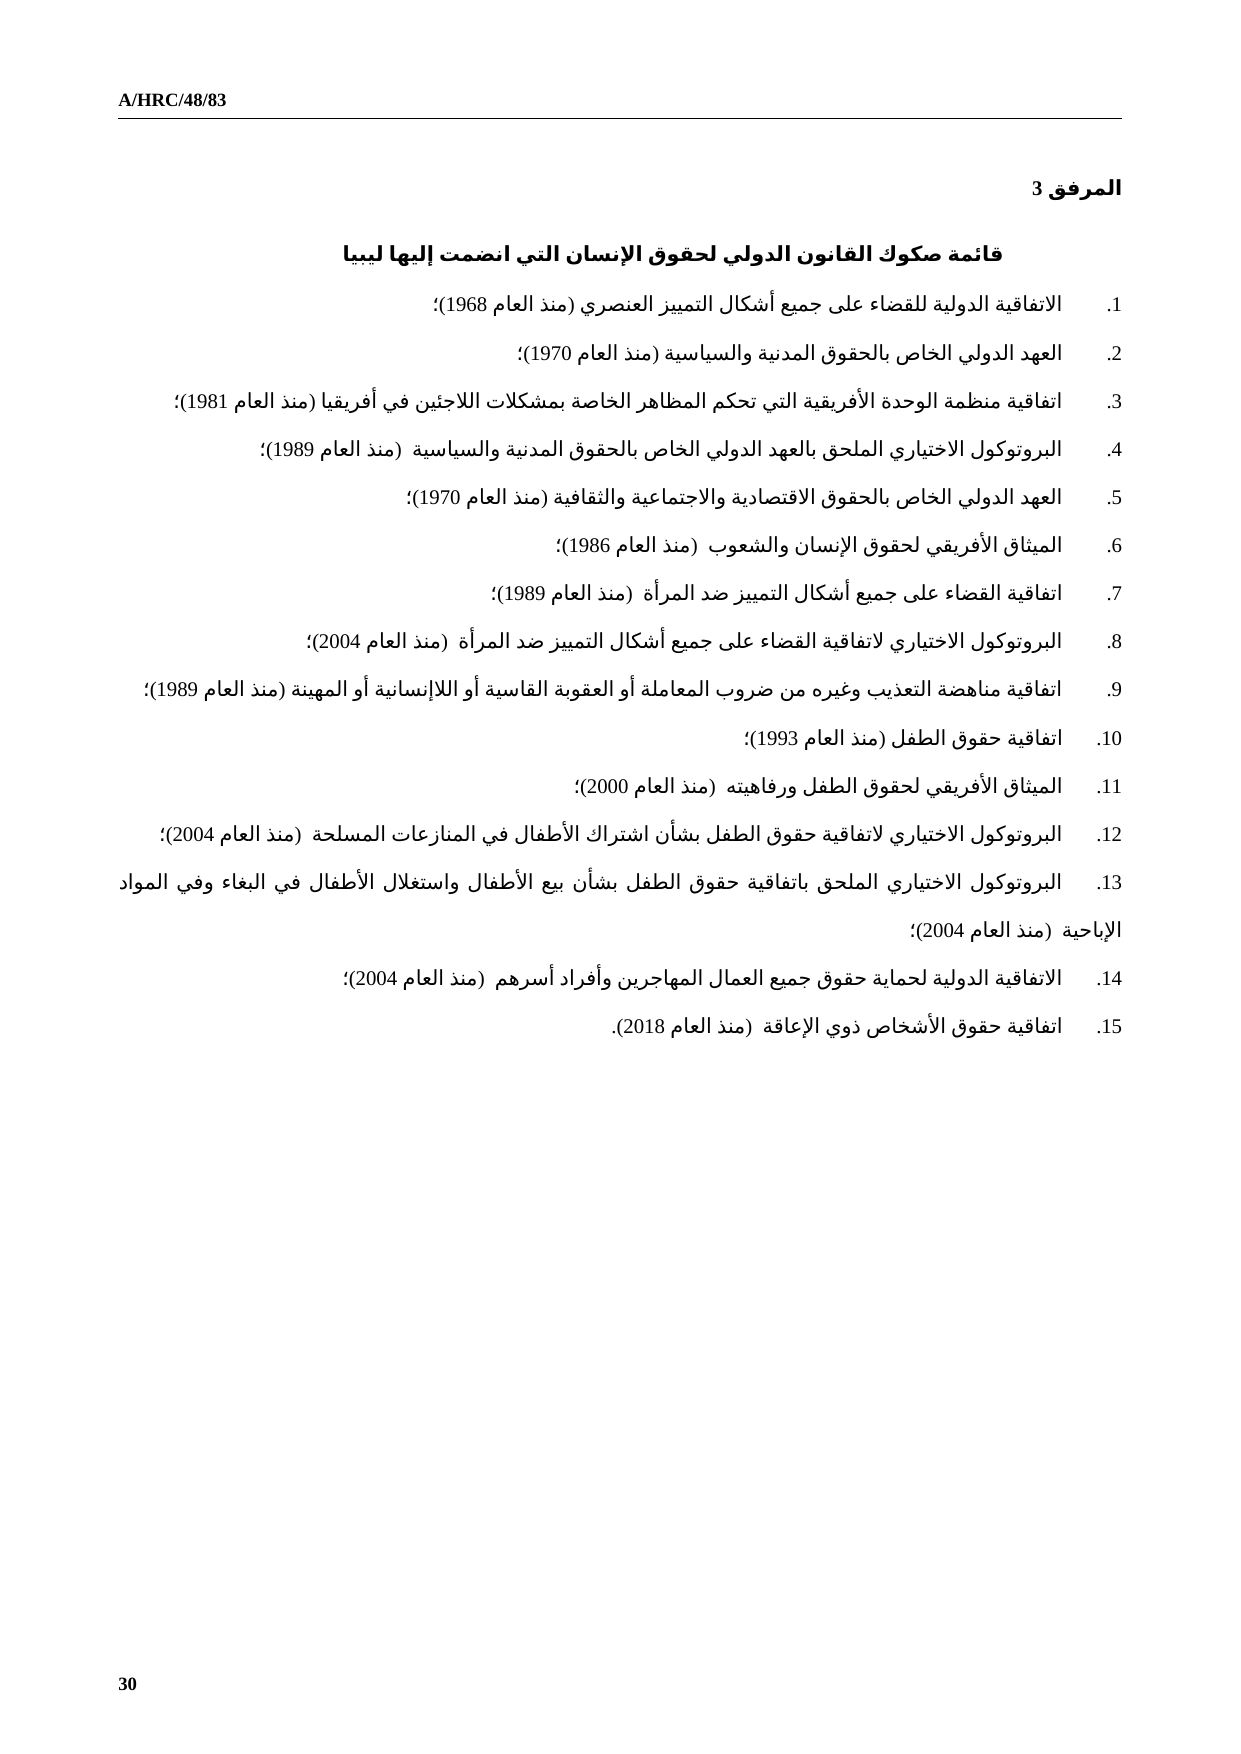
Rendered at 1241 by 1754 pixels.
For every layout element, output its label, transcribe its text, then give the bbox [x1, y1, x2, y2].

text المرفق 3 [236, 170, 1122, 202]
text 6. الميثاق الأفريقي لحقوق الإنسان والشعوب (منذ العام 1986)؛ [118, 533, 1122, 557]
text 2. العهد الدولي الخاص بالحقوق المدنية والسياسية (منذ العام 1970)؛ ‏‏ [118, 340, 1122, 364]
text 1. الاتفاقية الدولية للقضاء على جميع أشكال التمييز العنصري‏ (منذ العام 1968)؛ [118, 292, 1122, 316]
text 5. العهد الدولي الخاص بالحقوق الاقتصادية والاجتماعية والثقافية (منذ العام 1970)؛ ‏‏ [118, 485, 1122, 509]
text 14. الاتفاقية الدولية لحماية حقوق جميع العمال المهاجرين وأفراد أسرهم (منذ العام 2004)؛ [118, 966, 1122, 990]
text 4. البروتوكول الاختياري الملحق بالعهد الدولي الخاص بالحقوق المدنية والسياسية (منذ العام 1989)؛ [118, 437, 1122, 461]
text 11. الميثاق الأفريقي لحقوق الطفل ورفاهيته (منذ العام 2000)؛ [118, 773, 1122, 798]
text 9. اتفاقية مناهضة التعذيب وغيره من ضروب المعاملة أو العقوبة القاسية أو اللاإنسانية أو المهينة (منذ العام 1989)؛ [118, 677, 1122, 701]
text 8. البروتوكول الاختياري لاتفاقية القضاء على جميع أشكال التمييز ضد المرأة (منذ العام 2004)؛ [118, 629, 1122, 653]
text 15. اتفاقية حقوق الأشخاص ذوي الإعاقة (منذ العام 2018). [118, 1014, 1122, 1038]
text قائمة صكوك القانون الدولي لحقوق الإنسان التي انضمت إليها ليبيا [236, 239, 1122, 267]
text 3. اتفاقية منظمة الوحدة الأفريقية التي تحكم المظاهر الخاصة بمشكلات اللاجئين في أفريقيا (منذ العام 1981)؛ [118, 388, 1122, 413]
text 12. البروتوكول الاختياري لاتفاقية حقوق الطفل بشأن اشتراك الأطفال في المنازعات المسلحة (منذ العام 2004)؛ [118, 822, 1122, 846]
text 10. اتفاقية حقوق الطفل (منذ العام 1993)؛ [118, 725, 1122, 749]
text 7. اتفاقية القضاء على جميع أشكال التمييز ضد المرأة (منذ العام 1989)؛ [118, 581, 1122, 605]
text 13. البروتوكول الاختياري الملحق باتفاقية حقوق الطفل بشأن بيع الأطفال واستغلال الأطفال في البغاء وفي المواد الإباحية (منذ العام 2004)؛ [118, 870, 1122, 942]
